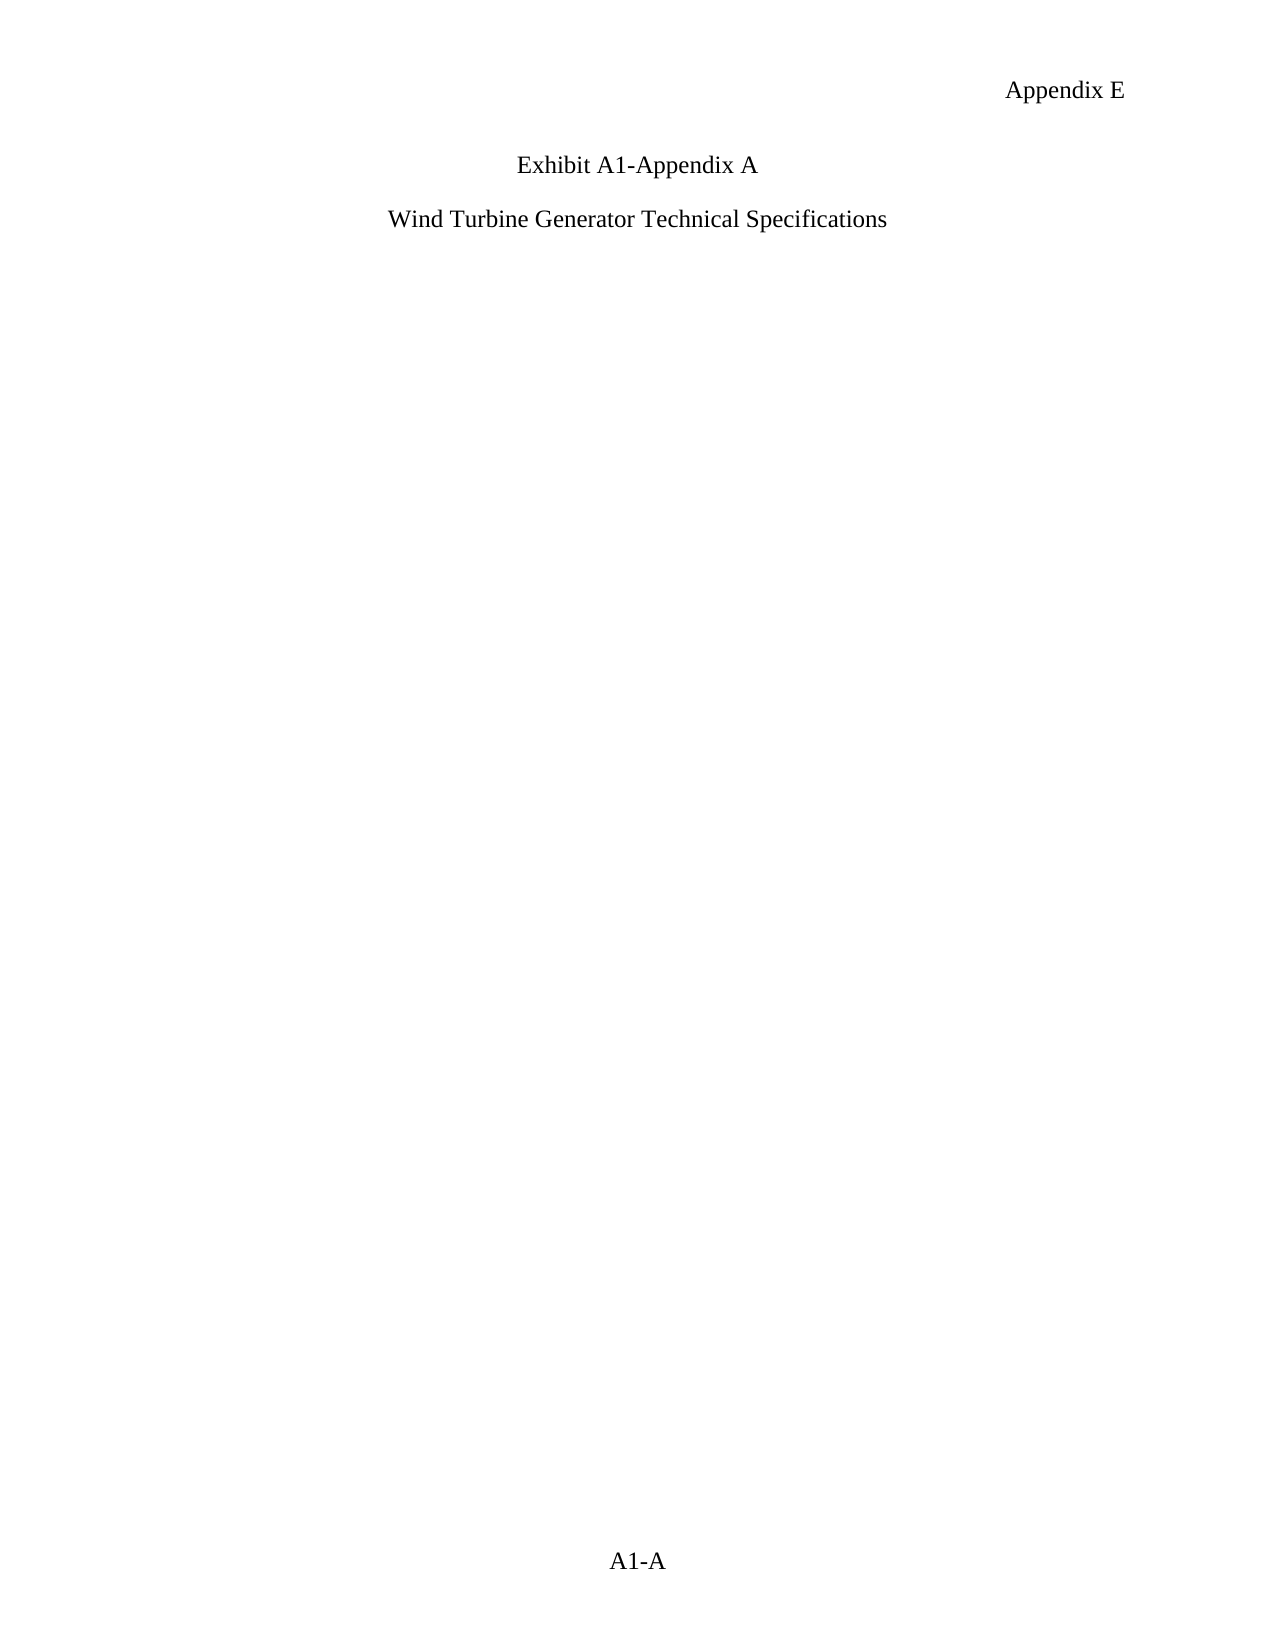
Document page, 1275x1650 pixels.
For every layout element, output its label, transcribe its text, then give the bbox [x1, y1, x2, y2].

text Wind Turbine Generator Technical Specifications [150, 204, 1125, 232]
